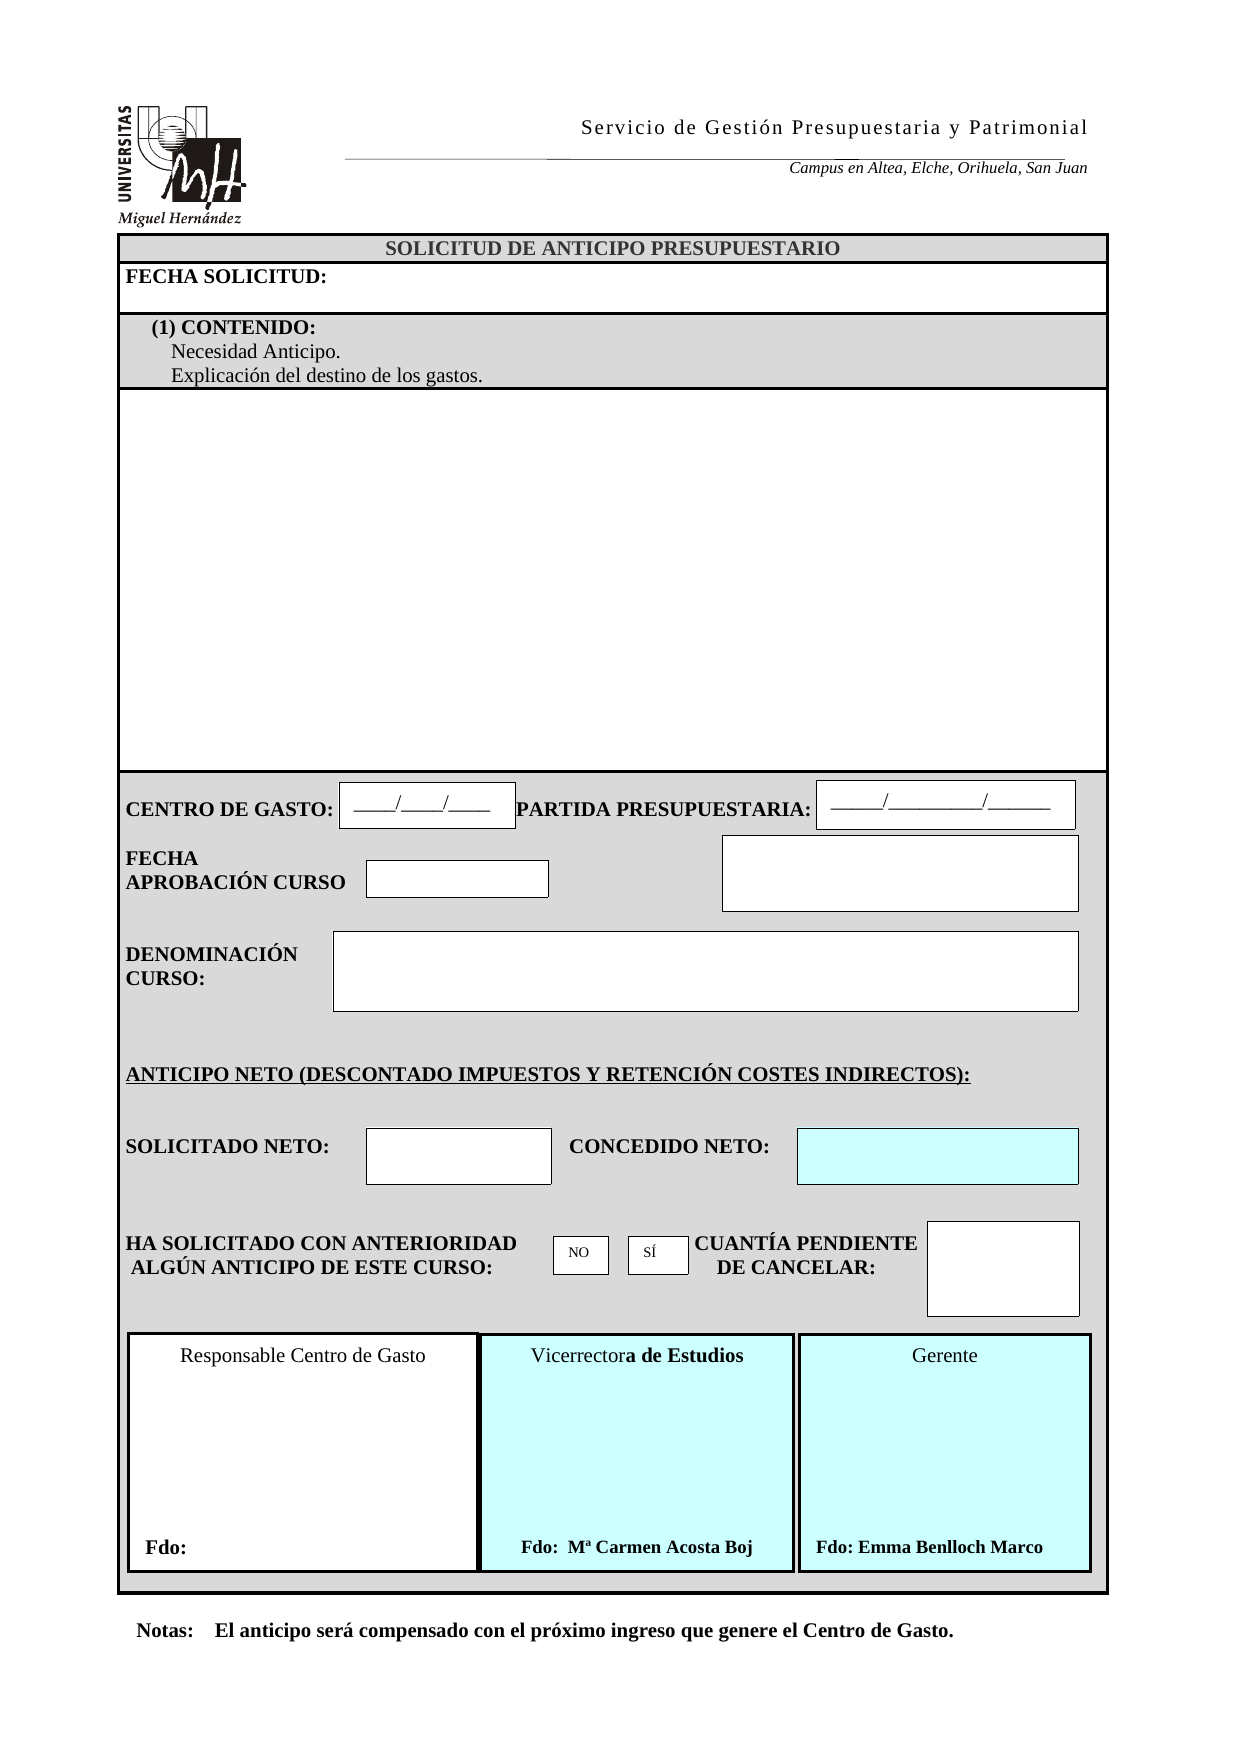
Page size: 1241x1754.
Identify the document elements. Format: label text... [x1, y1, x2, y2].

table_cell CENTRO DE GASTO: PARTIDA PRESUPUESTARIA: FECHA APROBACIÓN CURSO DENOMINACIÓN CURSO: ANTICIPO NETO (DESCONTADO IMPUESTOS Y RETENCIÓN COSTES INDIRECTOS): SOLICITADO NETO: CONCEDIDO NETO: HA SOLICITADO CON ANTERIORIDAD CUANTÍA PENDIENTE ALGÚN ANTICIPO DE ESTE CURSO: DE CANCELAR: [120, 773, 1106, 1591]
table_cell [120, 390, 1106, 770]
table_cell (1) CONTENIDO: Necesidad Anticipo. Explicación del destino de los gastos. [120, 315, 1106, 387]
table_cell FECHA SOLICITUD: [120, 264, 1106, 312]
table_header SOLICITUD DE ANTICIPO PRESUPUESTARIO [120, 236, 1106, 261]
